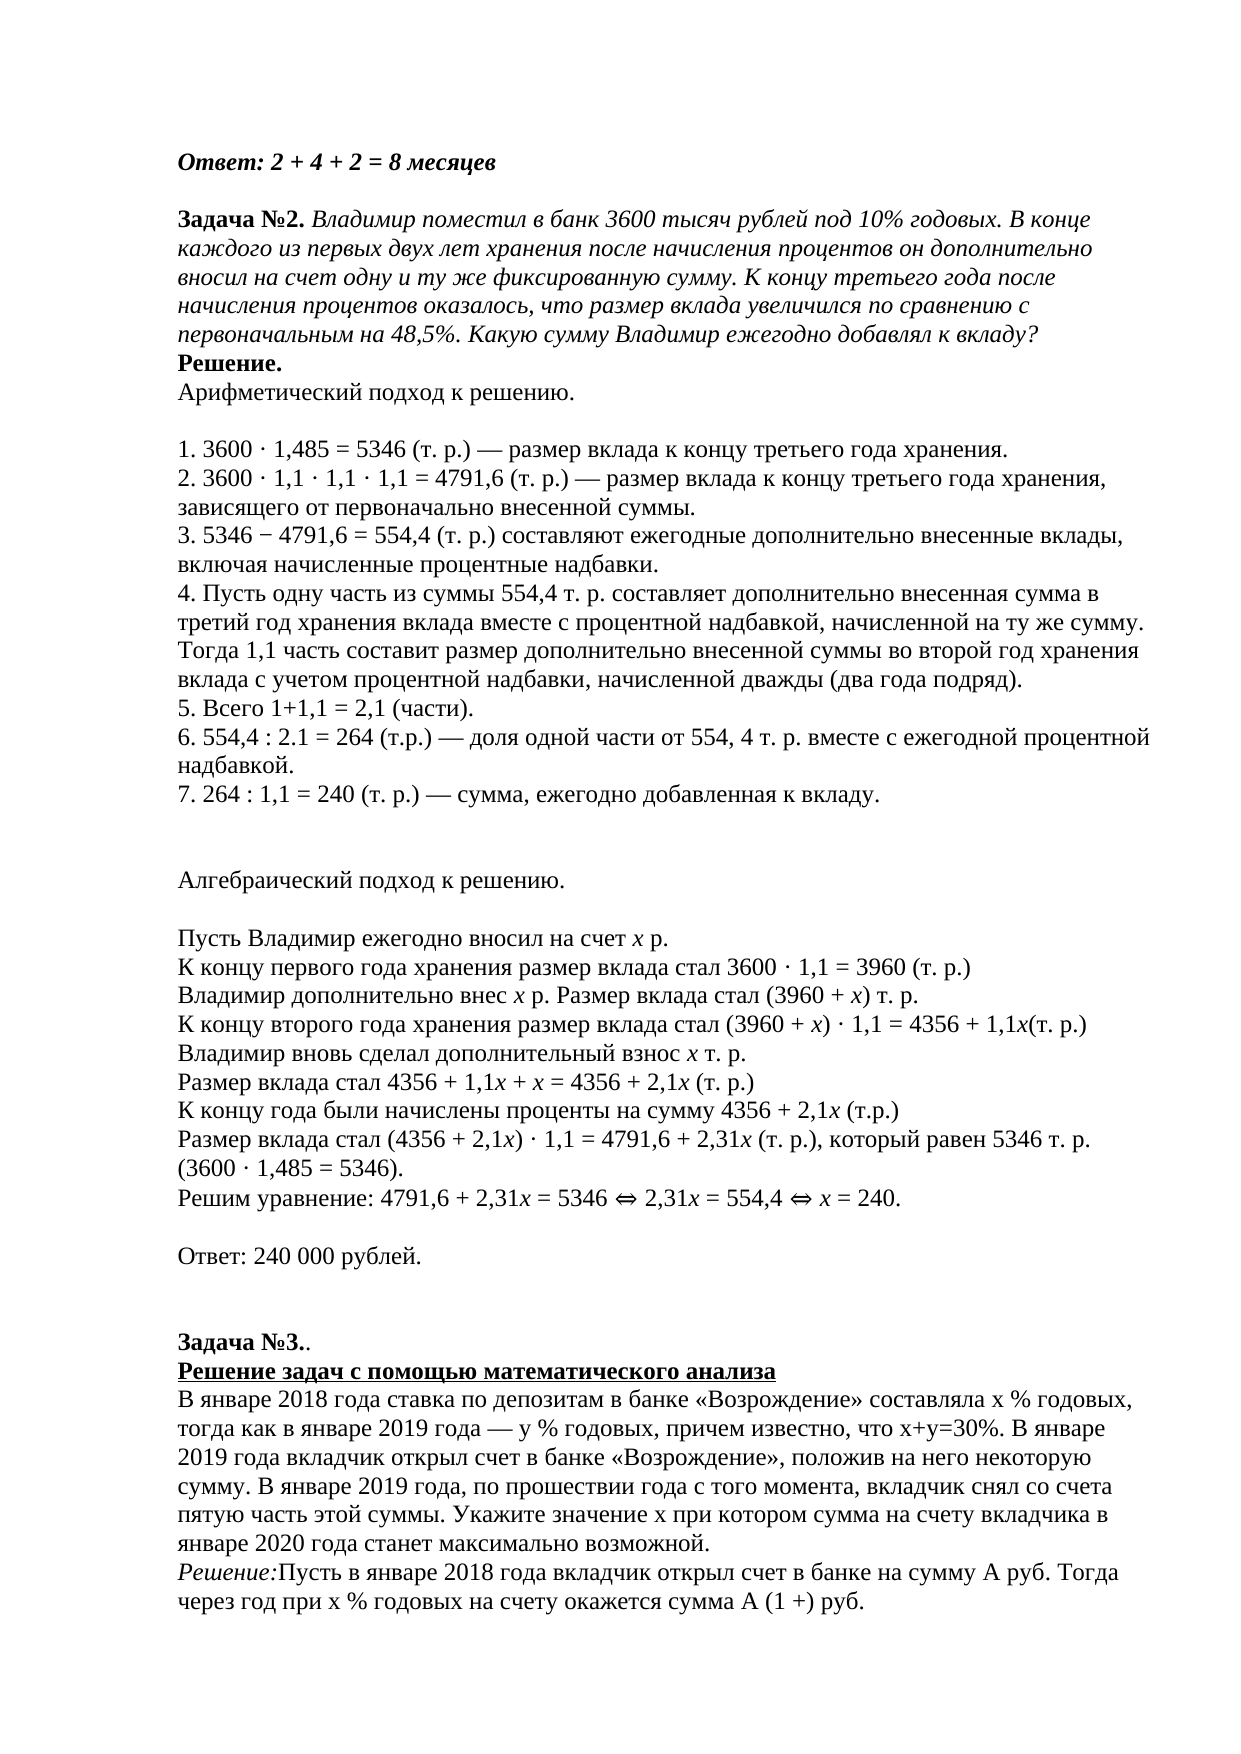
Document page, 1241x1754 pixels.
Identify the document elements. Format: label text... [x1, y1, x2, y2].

text Размер вклада стал (4356 + 2,1x) · 1,1 = 4791,6 + 2,31x (т. р.), который равен 5346 т. р. (3600 · 1,485 = 5346). [177, 1124, 1152, 1182]
text 5. Всего 1+1,1 = 2,1 (части). [177, 693, 1152, 722]
text К концу второго года хранения размер вклада стал (3960 + x) · 1,1 = 4356 + 1,1x(т. р.) [177, 1009, 1152, 1038]
text Арифметический подход к решению. [177, 377, 1152, 406]
text К концу года были начислены проценты на сумму 4356 + 2,1x (т.р.) [177, 1096, 1152, 1124]
text 6. 554,4 : 2.1 = 264 (т.р.) — доля одной части от 554, 4 т. р. вместе с ежегодной процентной надбавкой. [177, 722, 1152, 779]
text Решение:Пусть в январе 2018 года вкладчик открыл счет в банке на сумму А руб. Тогда через год при х % годовых на счету окажется сумма А (1 +) руб. [177, 1557, 1152, 1614]
text К концу первого года хранения размер вклада стал 3600 · 1,1 = 3960 (т. р.) [177, 952, 1152, 981]
text 2. 3600 · 1,1 · 1,1 · 1,1 = 4791,6 (т. р.) — размер вклада к концу третьего года хранения, зависящего от первоначально внесенной суммы. [177, 463, 1152, 521]
text 3. 5346 − 4791,6 = 554,4 (т. р.) составляют ежегодные дополнительно внесенные вклады, включая начисленные процентные надбавки. [177, 521, 1152, 578]
text Владимир вновь сделал дополнительный взнос x т. р. [177, 1038, 1152, 1067]
text Задача №2. Владимир поместил в банк 3600 тысяч рублей под 10% годовых. В конце каждого из первых двух лет хранения после начисления процентов он дополнительно вносил на счет одну и ту же фиксированную сумму. К концу третьего года после начисления процентов оказалось, что размер вклада увеличился по сравнению с первоначальным на 48,5%. Какую сумму Владимир ежегодно добавлял к вкладу? [177, 204, 1152, 348]
text Пусть Владимир ежегодно вносил на счет x р. [177, 923, 1152, 952]
text Решение задач с помощью математического анализа [177, 1356, 1152, 1384]
text Решим уравнение: 4791,6 + 2,31x = 5346 ⇔ 2,31x = 554,4 ⇔ x = 240. [177, 1182, 1152, 1212]
text 4. Пусть одну часть из суммы 554,4 т. р. составляет дополнительно внесенная сумма в третий год хранения вклада вместе с процентной надбавкой, начисленной на ту же сумму. Тогда 1,1 часть составит размер дополнительно внесенной суммы во второй год хранения вклада с учетом процентной надбавки, начисленной дважды (два года подряд). [177, 578, 1152, 693]
text Задача №3.. [177, 1327, 1152, 1356]
text Размер вклада стал 4356 + 1,1x + x = 4356 + 2,1x (т. р.) [177, 1067, 1152, 1096]
text Решение. [177, 348, 1152, 377]
text Владимир дополнительно внес x р. Размер вклада стал (3960 + x) т. р. [177, 981, 1152, 1009]
text В январе 2018 года ставка по депозитам в банке «Возрождение» составляла х % годовых, тогда как в январе 2019 года — y % годовых, причем известно, что x+y=30%. В январе 2019 года вкладчик открыл счет в банке «Возрождение», положив на него некоторую сумму. В январе 2019 года, по прошествии года с того момента, вкладчик снял со счета пятую часть этой суммы. Укажите значение x при котором сумма на счету вкладчика в январе 2020 года станет максимально возможной. [177, 1384, 1152, 1557]
text 7. 264 : 1,1 = 240 (т. р.) — сумма, ежегодно добавленная к вкладу. [177, 779, 1152, 808]
text Ответ: 2 + 4 + 2 = 8 месяцев [177, 147, 1152, 176]
text Ответ: 240 000 рублей. [177, 1241, 1152, 1269]
text Алгебраический подход к решению. [177, 866, 1152, 894]
text 1. 3600 · 1,485 = 5346 (т. р.) — размер вклада к концу третьего года хранения. [177, 434, 1152, 463]
